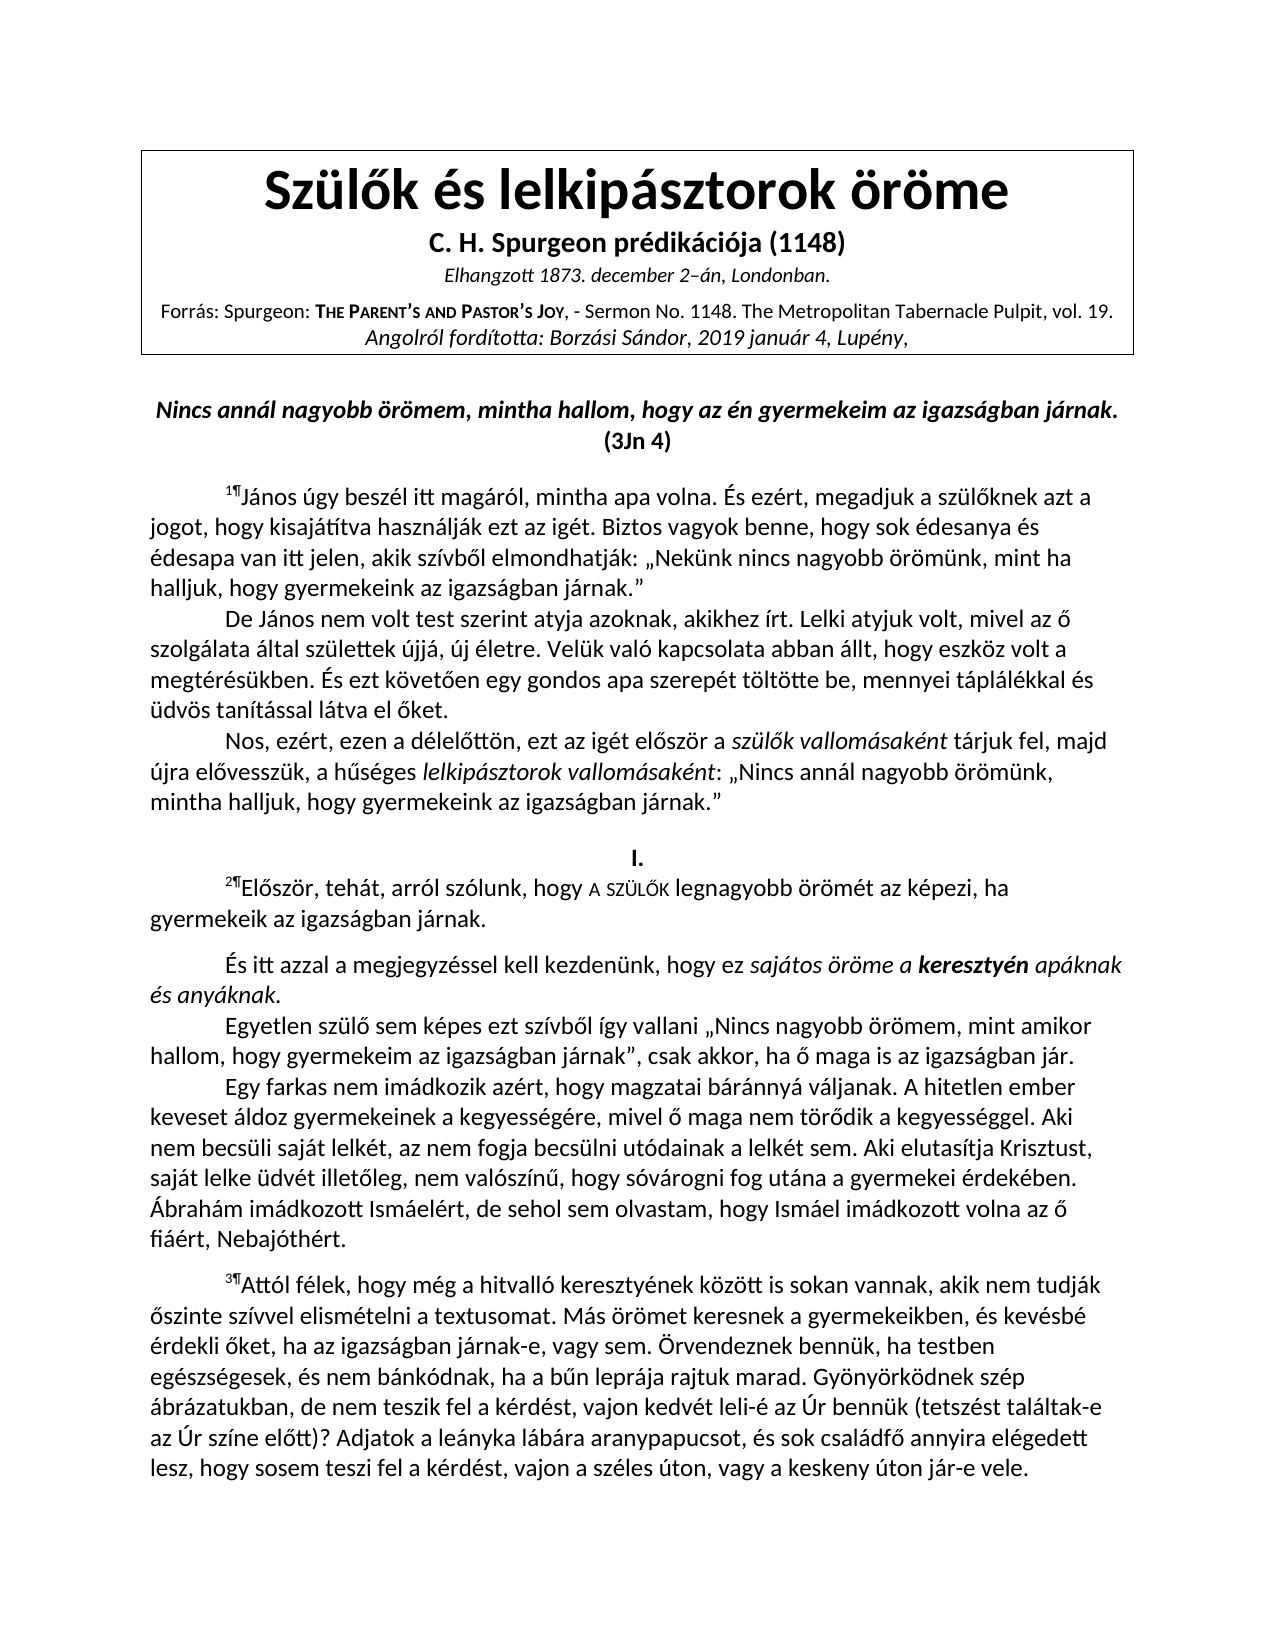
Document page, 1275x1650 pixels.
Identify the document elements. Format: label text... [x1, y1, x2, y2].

text 2¶Először, tehát, arról szólunk, hogy a szülők legnagyobb örömét az képezi, ha gyermekeik az igazságban járnak. [150, 873, 1125, 934]
text Forrás: Spurgeon: The Parent’s and Pastor’s Joy, - Sermon No. 1148. The Metropolitan Tabernacle Pulpit, vol. 19. [150, 298, 1125, 320]
text És itt azzal a megjegyzéssel kell kezdenünk, hogy ez sajátos öröme a keresztyén apáknak és anyáknak. [150, 949, 1125, 1010]
text Elhangzott 1873. december 2–án, Londonban. [150, 262, 1125, 288]
text 1¶János úgy beszél itt magáról, mintha apa volna. És ezért, megadjuk a szülőknek azt a jogot, hogy kisajátítva használják ezt az igét. Biztos vagyok benne, hogy sok édesanya és édesapa van itt jelen, akik szívből elmondhatják: „Nekünk nincs nagyobb örömünk, mint ha halljuk, hogy gyermekeink az igazságban járnak.” [150, 481, 1125, 603]
text De János nem volt test szerint atyja azoknak, akikhez írt. Lelki atyjuk volt, mivel az ő szolgálata által születtek újjá, új életre. Velük való kapcsolata abban állt, hogy eszköz volt a megtérésükben. És ezt követően egy gondos apa szerepét töltötte be, mennyei táplálékkal és üdvös tanítással látva el őket. [150, 603, 1125, 725]
text 3¶Attól félek, hogy még a hitvalló keresztyének között is sokan vannak, akik nem tudják őszinte szívvel elismételni a textusomat. Más örömet keresnek a gyermekeikben, és kevésbé érdekli őket, ha az igazságban járnak-e, vagy sem. Örvendeznek bennük, ha testben egészségesek, és nem bánkódnak, ha a bűn leprája rajtuk marad. Gyönyörködnek szép ábrázatukban, de nem teszik fel a kérdést, vajon kedvét leli-é az Úr bennük (tetszést találtak-e az Úr színe előtt)? Adjatok a leányka lábára aranypapucsot, és sok családfő annyira elégedett lesz, hogy sosem teszi fel a kérdést, vajon a széles úton, vagy a keskeny úton jár-e vele. [150, 1269, 1125, 1483]
text Nincs annál nagyobb örömem, mintha hallom, hogy az én gyermekeim az igazságban járnak. (3Jn 4) [150, 394, 1125, 456]
text C. H. Spurgeon prédikációja (1148) [150, 224, 1125, 260]
text Szülők és lelkipásztorok öröme [142, 151, 1133, 224]
text Nos, ezért, ezen a délelőttön, ezt az igét először a szülők vallomásaként tárjuk fel, majd újra elővesszük, a hűséges lelkipásztorok vallomásaként: „Nincs annál nagyobb örömünk, mintha halljuk, hogy gyermekeink az igazságban járnak.” [150, 725, 1125, 817]
text Egy farkas nem imádkozik azért, hogy magzatai báránnyá váljanak. A hitetlen ember keveset áldoz gyermekeinek a kegyességére, mivel ő maga nem törődik a kegyességgel. Aki nem becsüli saját lelkét, az nem fogja becsülni utódainak a lelkét sem. Aki elutasítja Krisztust, saját lelke üdvét illetőleg, nem valószínű, hogy sóvárogni fog utána a gyermekei érdekében. Ábrahám imádkozott Ismáelért, de sehol sem olvastam, hogy Ismáel imádkozott volna az ő fiáért, Nebajóthért. [150, 1071, 1125, 1254]
text I. [150, 842, 1125, 873]
text Angolról fordította: Borzási Sándor, 2019 január 4, Lupény, [142, 320, 1133, 354]
text Egyetlen szülő sem képes ezt szívből így vallani „Nincs nagyobb örömem, mint amikor hallom, hogy gyermekeim az igazságban járnak”, csak akkor, ha ő maga is az igazságban jár. [150, 1010, 1125, 1071]
